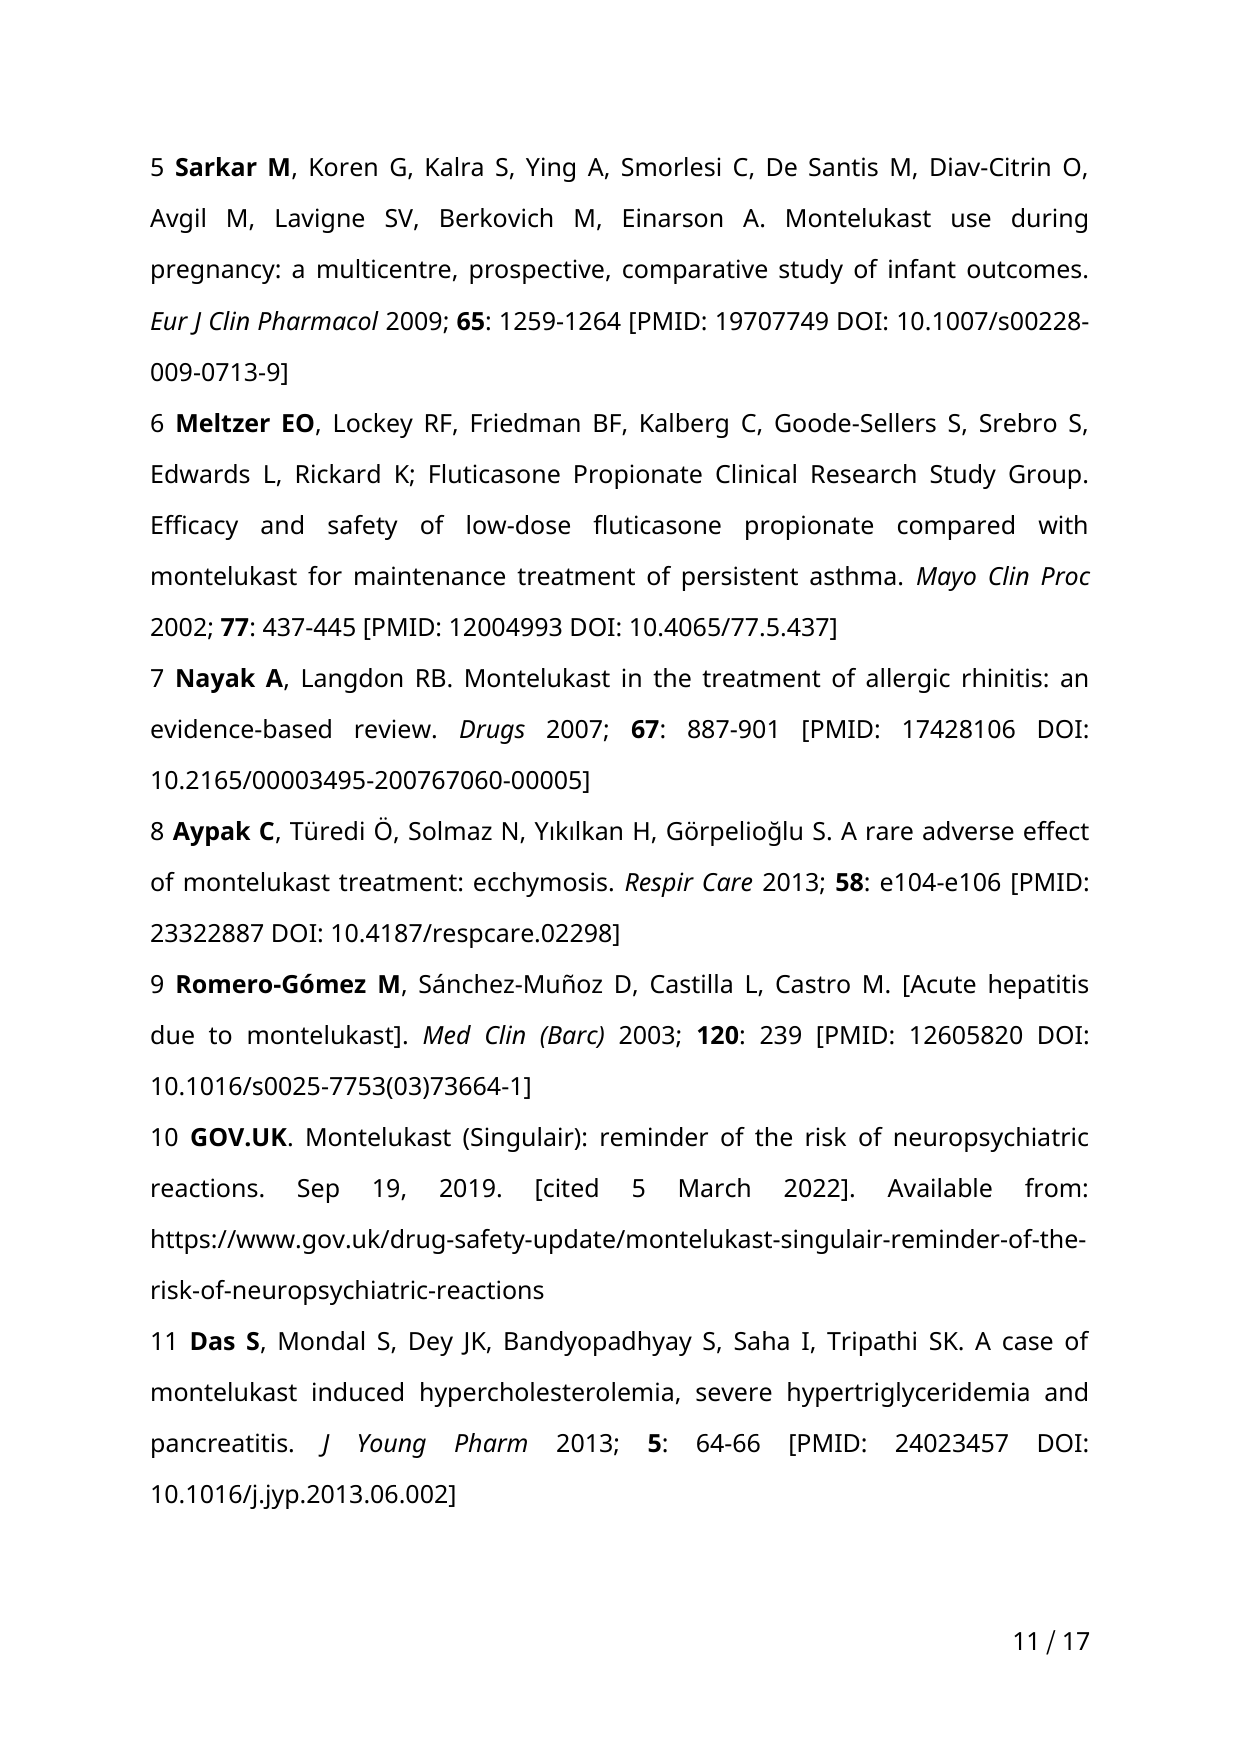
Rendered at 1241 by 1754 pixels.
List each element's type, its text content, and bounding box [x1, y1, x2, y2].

text 11 Das S, Mondal S, Dey JK, Bandyopadhyay S, Saha I, Tripathi SK. A case of montelukast induced hypercholesterolemia, severe hypertriglyceridemia and pancreatitis. J Young Pharm 2013; 5: 64-66 [PMID: 24023457 DOI: 10.1016/j.jyp.2013.06.002] [150, 1324, 1090, 1511]
text 6 Meltzer EO, Lockey RF, Friedman BF, Kalberg C, Goode-Sellers S, Srebro S, Edwards L, Rickard K; Fluticasone Propionate Clinical Research Study Group. Efficacy and safety of low-dose fluticasone propionate compared with montelukast for maintenance treatment of persistent asthma. Mayo Clin Proc 2002; 77: 437-445 [PMID: 12004993 DOI: 10.4065/77.5.437] [150, 405, 1090, 643]
text 9 Romero-Gómez M, Sánchez-Muñoz D, Castilla L, Castro M. [Acute hepatitis due to montelukast]. Med Clin (Barc) 2003; 120: 239 [PMID: 12605820 DOI: 10.1016/s0025-7753(03)73664-1] [150, 967, 1090, 1103]
text 10 GOV.UK. Montelukast (Singulair): reminder of the risk of neuropsychiatric reactions. Sep 19, 2019. [cited 5 March 2022]. Available from: https://www.gov.uk/drug-safety-update/montelukast-singulair-reminder-of-the-risk-of-neuropsychiatric-reactions [150, 1120, 1090, 1307]
text 7 Nayak A, Langdon RB. Montelukast in the treatment of allergic rhinitis: an evidence-based review. Drugs 2007; 67: 887-901 [PMID: 17428106 DOI: 10.2165/00003495-200767060-00005] [150, 660, 1090, 797]
text 8 Aypak C, Türedi Ö, Solmaz N, Yıkılkan H, Görpelioğlu S. A rare adverse effect of montelukast treatment: ecchymosis. Respir Care 2013; 58: e104-e106 [PMID: 23322887 DOI: 10.4187/respcare.02298] [150, 813, 1090, 950]
text 5 Sarkar M, Koren G, Kalra S, Ying A, Smorlesi C, De Santis M, Diav-Citrin O, Avgil M, Lavigne SV, Berkovich M, Einarson A. Montelukast use during pregnancy: a multicentre, prospective, comparative study of infant outcomes. Eur J Clin Pharmacol 2009; 65: 1259-1264 [PMID: 19707749 DOI: 10.1007/s00228-009-0713-9] [150, 150, 1090, 388]
